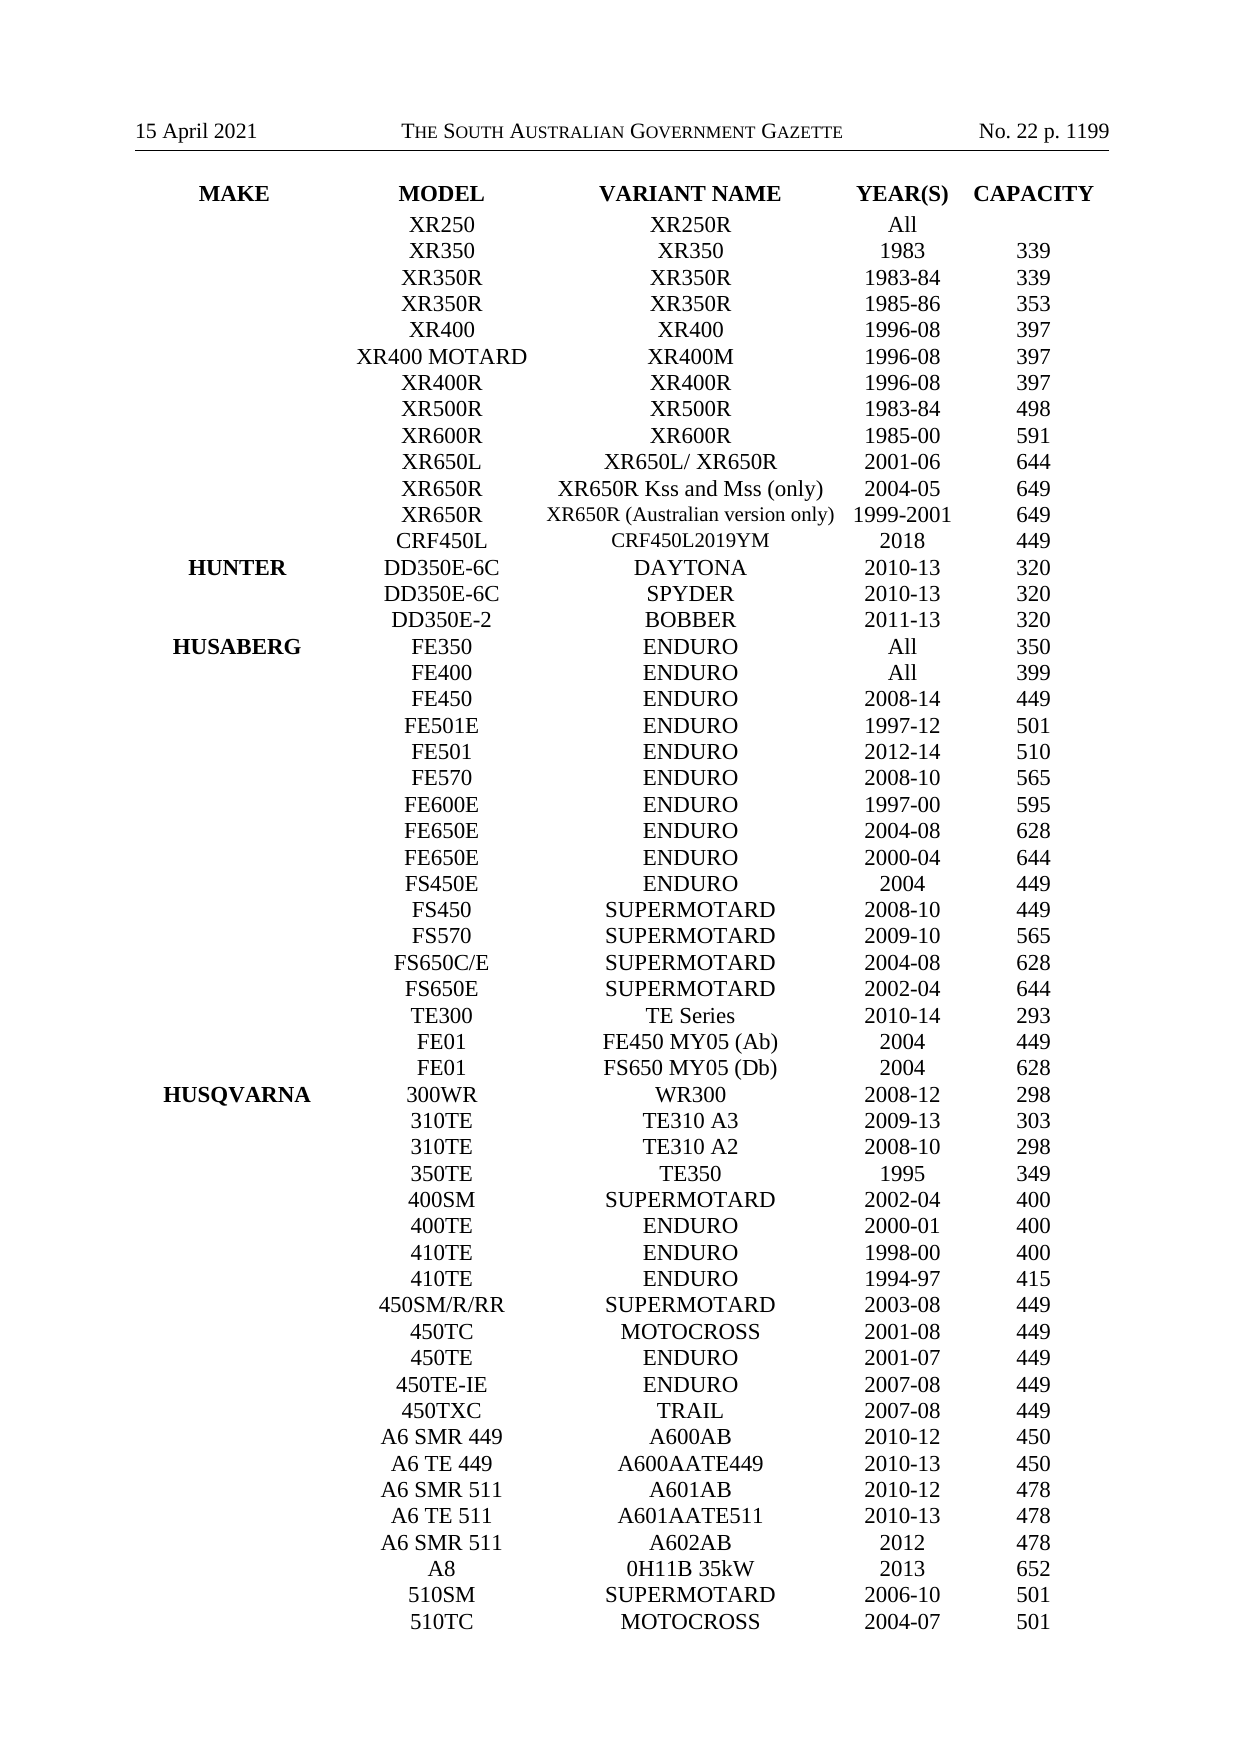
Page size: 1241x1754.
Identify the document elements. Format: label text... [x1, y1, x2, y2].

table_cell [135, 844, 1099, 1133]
table_header VARIANT NAME [544, 176, 837, 211]
table_header MODEL [339, 176, 544, 211]
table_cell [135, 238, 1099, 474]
table_header YEAR(S) [837, 176, 968, 211]
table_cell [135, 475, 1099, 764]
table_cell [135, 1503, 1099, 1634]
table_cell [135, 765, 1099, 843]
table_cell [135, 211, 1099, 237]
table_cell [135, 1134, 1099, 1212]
table_header CAPACITY [968, 176, 1099, 211]
table_header MAKE [135, 176, 339, 211]
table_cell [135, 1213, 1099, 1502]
